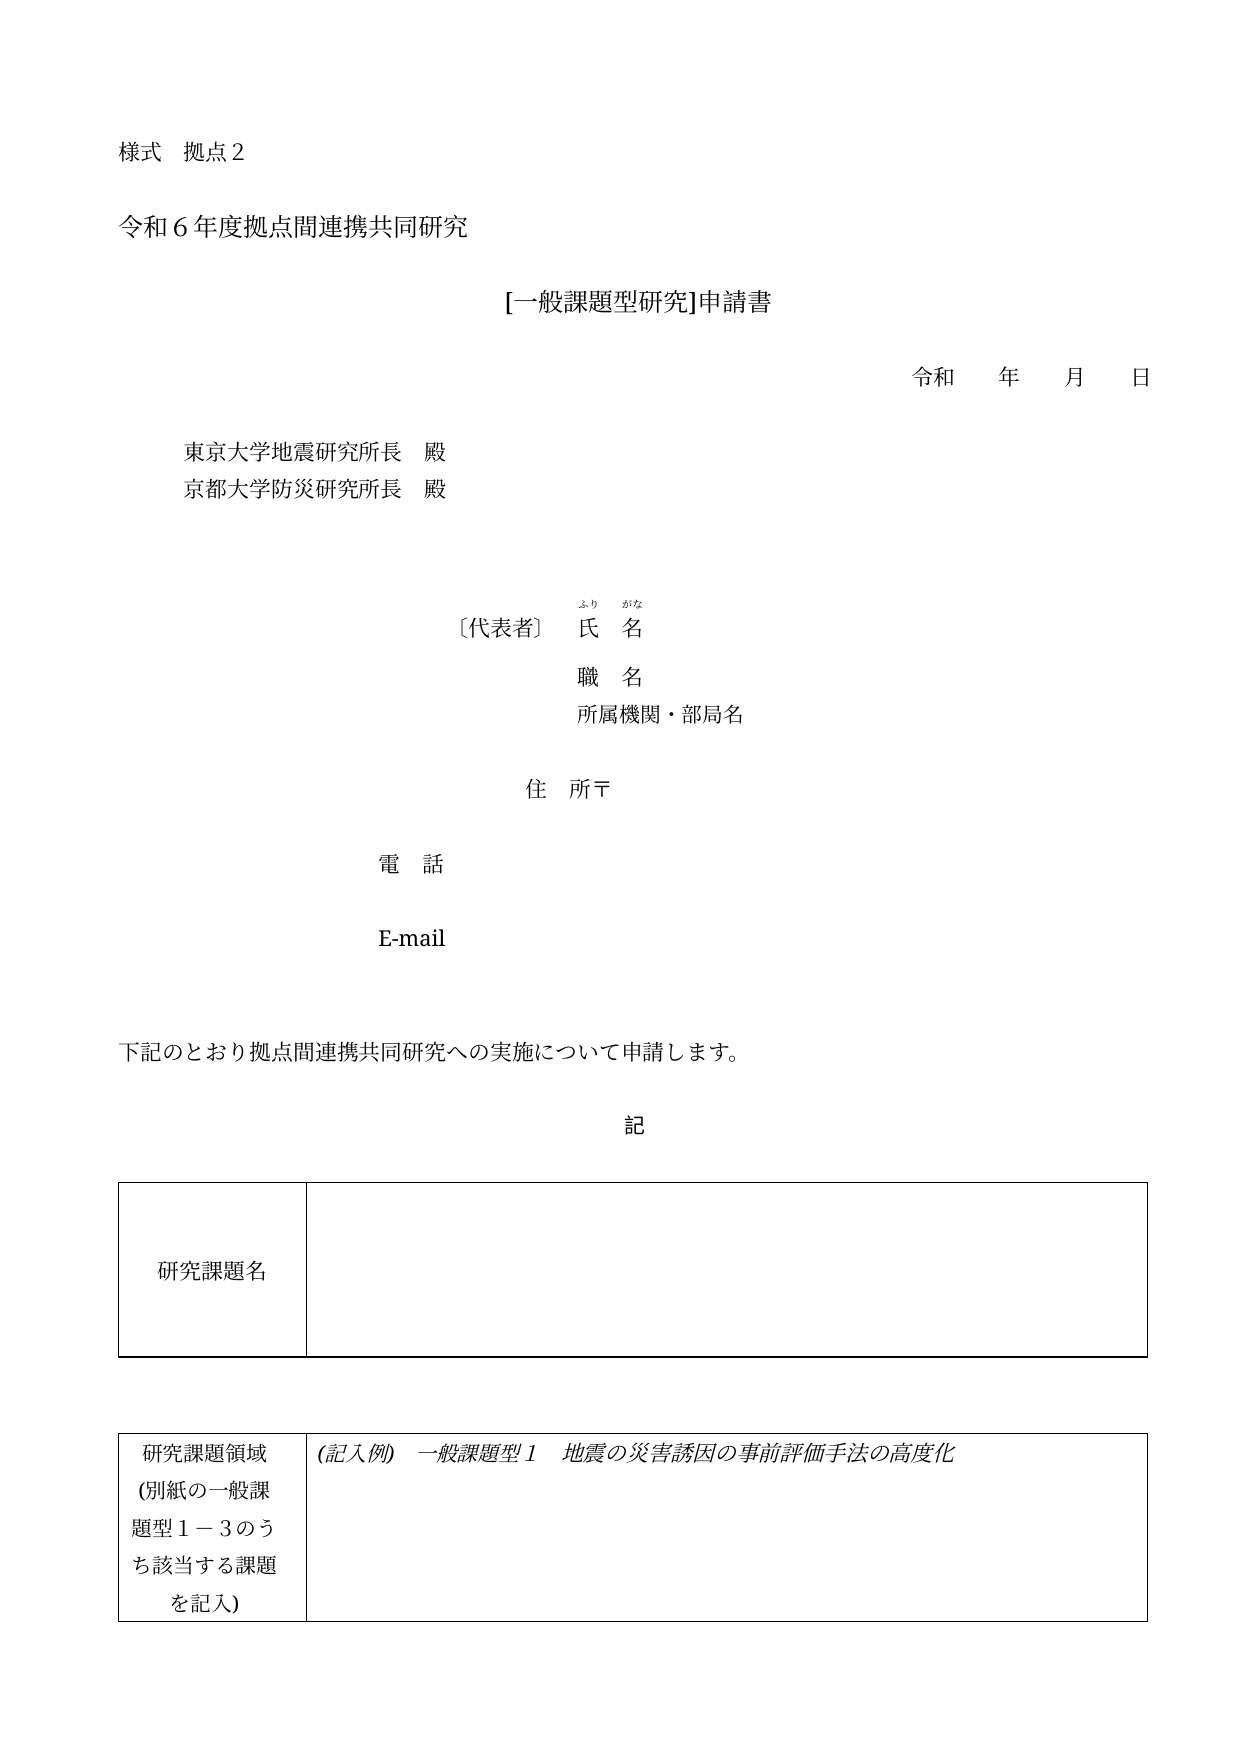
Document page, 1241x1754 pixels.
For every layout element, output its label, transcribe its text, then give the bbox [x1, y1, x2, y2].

text 令和 年 月 日 [118, 357, 1152, 394]
text 下記のとおり拠点間連携共同研究への実施について申請します。 [118, 1032, 1152, 1069]
text 様式 拠点２ [118, 132, 1152, 169]
table_header (記入例) 一般課題型１ 地震の災害誘因の事前評価手法の高度化 [307, 1434, 1147, 1621]
text 京都大学防災研究所長 殿 [118, 469, 1152, 507]
text [一般課題型研究]申請書 [118, 282, 1152, 319]
table_header 研究課題領域 (別紙の一般課題型１－３のうち該当する課題を記入) [119, 1434, 306, 1621]
text 東京大学地震研究所長 殿 [118, 432, 1152, 469]
text 所属機関・部局名 [118, 694, 1184, 732]
table_header 研究課題名 [119, 1183, 306, 1356]
text 電 話 [118, 844, 1184, 882]
text 職 名 [118, 657, 1184, 694]
text 住 所〒 [118, 769, 1184, 807]
subtitle 記 [118, 1107, 1152, 1144]
table_header [307, 1183, 1147, 1356]
text 令和６年度拠点間連携共同研究 [118, 207, 1152, 244]
text E-mail [118, 919, 1184, 957]
text 〔代表者〕 [118, 582, 1184, 657]
